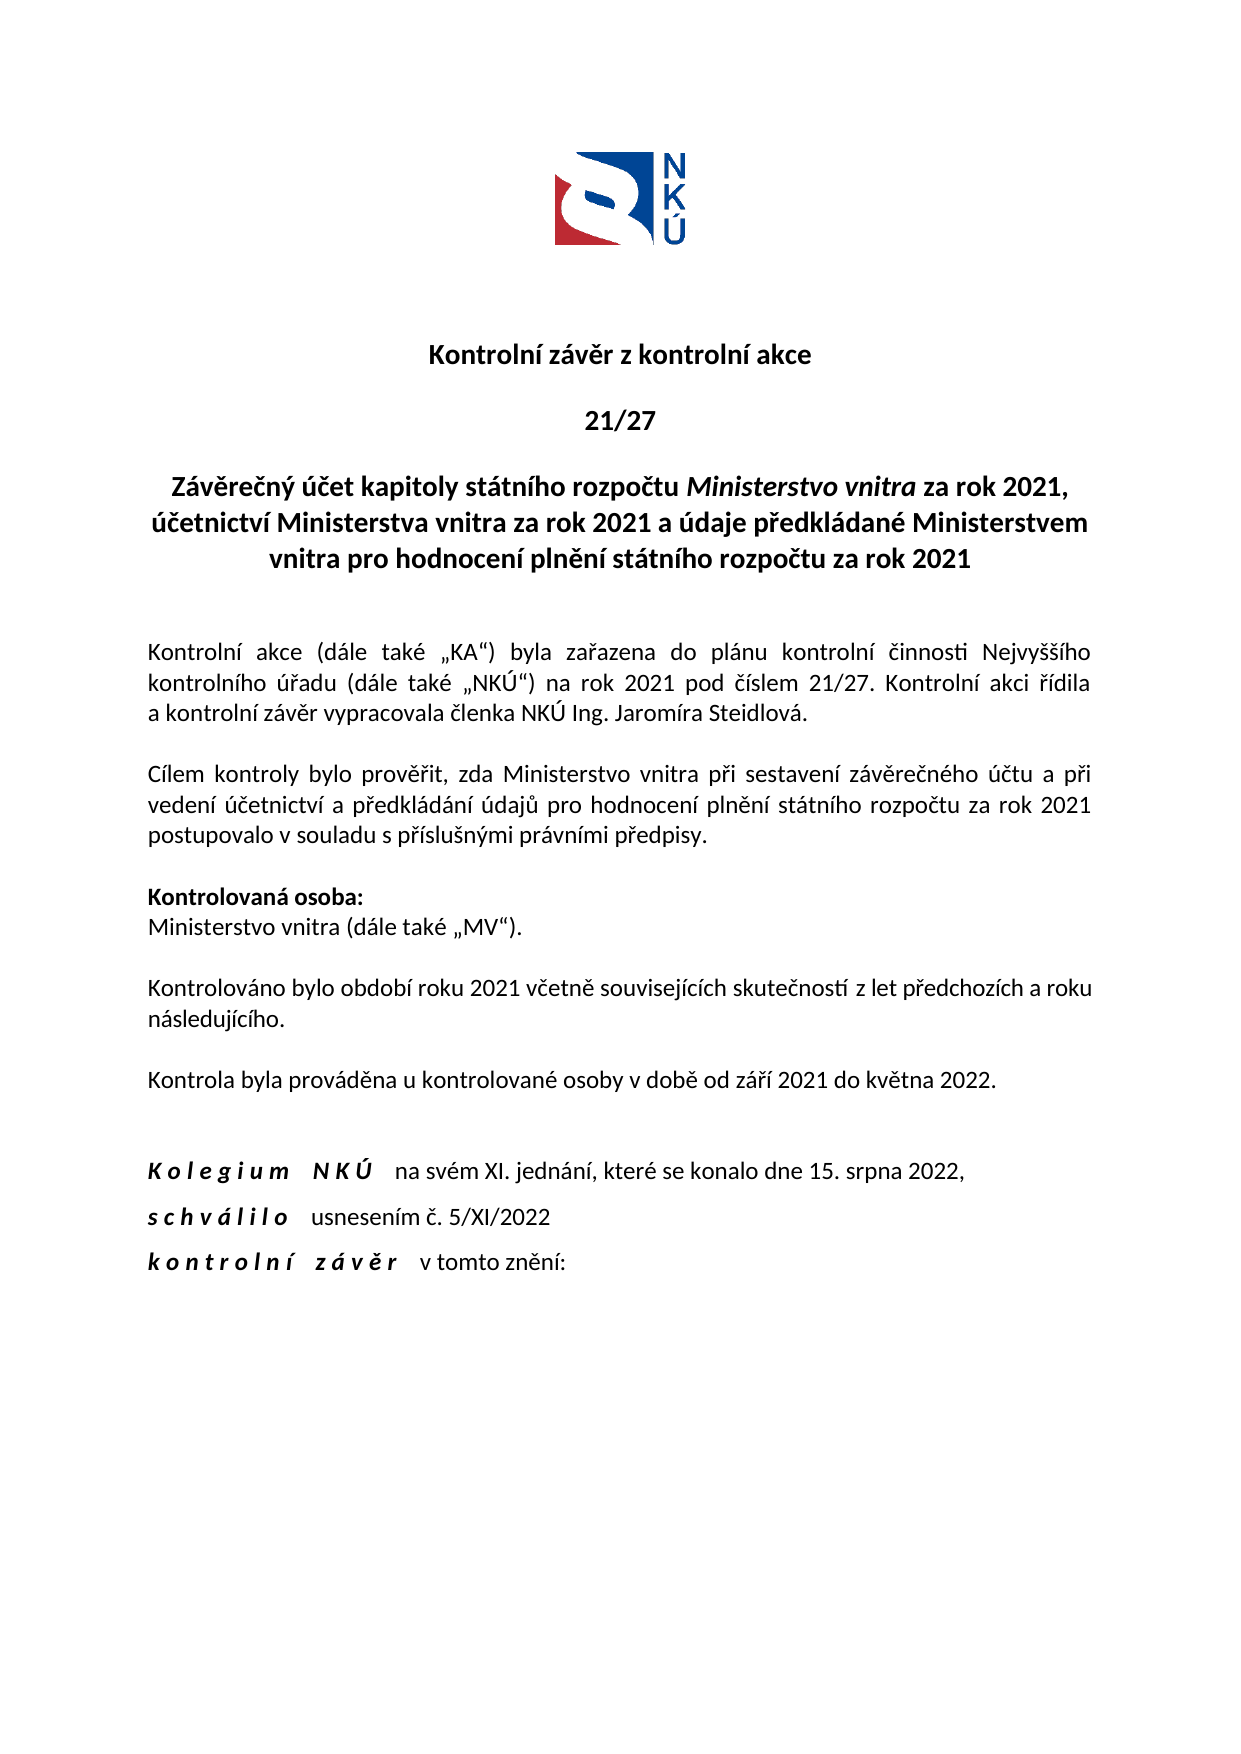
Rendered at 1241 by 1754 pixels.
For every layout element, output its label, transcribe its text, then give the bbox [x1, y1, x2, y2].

text Cílem kontroly bylo prověřit, zda Ministerstvo vnitra při sestavení závěrečného účtu a při vedení účetnictví a předkládání údajů pro hodnocení plnění státního rozpočtu za rok 2021 postupovalo v souladu s příslušnými právními předpisy. [148, 758, 1092, 850]
text schválilo usnesením č. 5/XI/2022 [148, 1201, 1092, 1231]
text Kontrolní akce (dále také „KA“) byla zařazena do plánu kontrolní činnosti Nejvyššího kontrolního úřadu (dále také „NKÚ“) na rok 2021 pod číslem 21/27. Kontrolní akci řídila a kontrolní závěr vypracovala členka NKÚ Ing. Jaromíra Steidlová. [148, 636, 1092, 728]
text Kontrola byla prováděna u kontrolované osoby v době od září 2021 do května 2022. [148, 1064, 1092, 1094]
text Kontrolní závěr z kontrolní akce [148, 336, 1092, 372]
text Ministerstvo vnitra (dále také „MV“). [148, 911, 1092, 942]
picture [555, 152, 686, 245]
text kontrolní závěr v tomto znění: [148, 1246, 1092, 1277]
text Závěrečný účet kapitoly státního rozpočtu Ministerstvo vnitra za rok 2021, účetnictví Ministerstva vnitra za rok 2021 a údaje předkládané Ministerstvem vnitra pro hodnocení plnění státního rozpočtu za rok 2021 [148, 468, 1092, 575]
text 21/27 [148, 402, 1092, 438]
text Kontrolovaná osoba: [148, 881, 1092, 911]
text Kontrolováno bylo období roku 2021 včetně souvisejících skutečností z let předchozích a roku následujícího. [148, 972, 1092, 1033]
text Kolegium NKÚ na svém XI. jednání, které se konalo dne 15. srpna 2022, [148, 1155, 1092, 1186]
